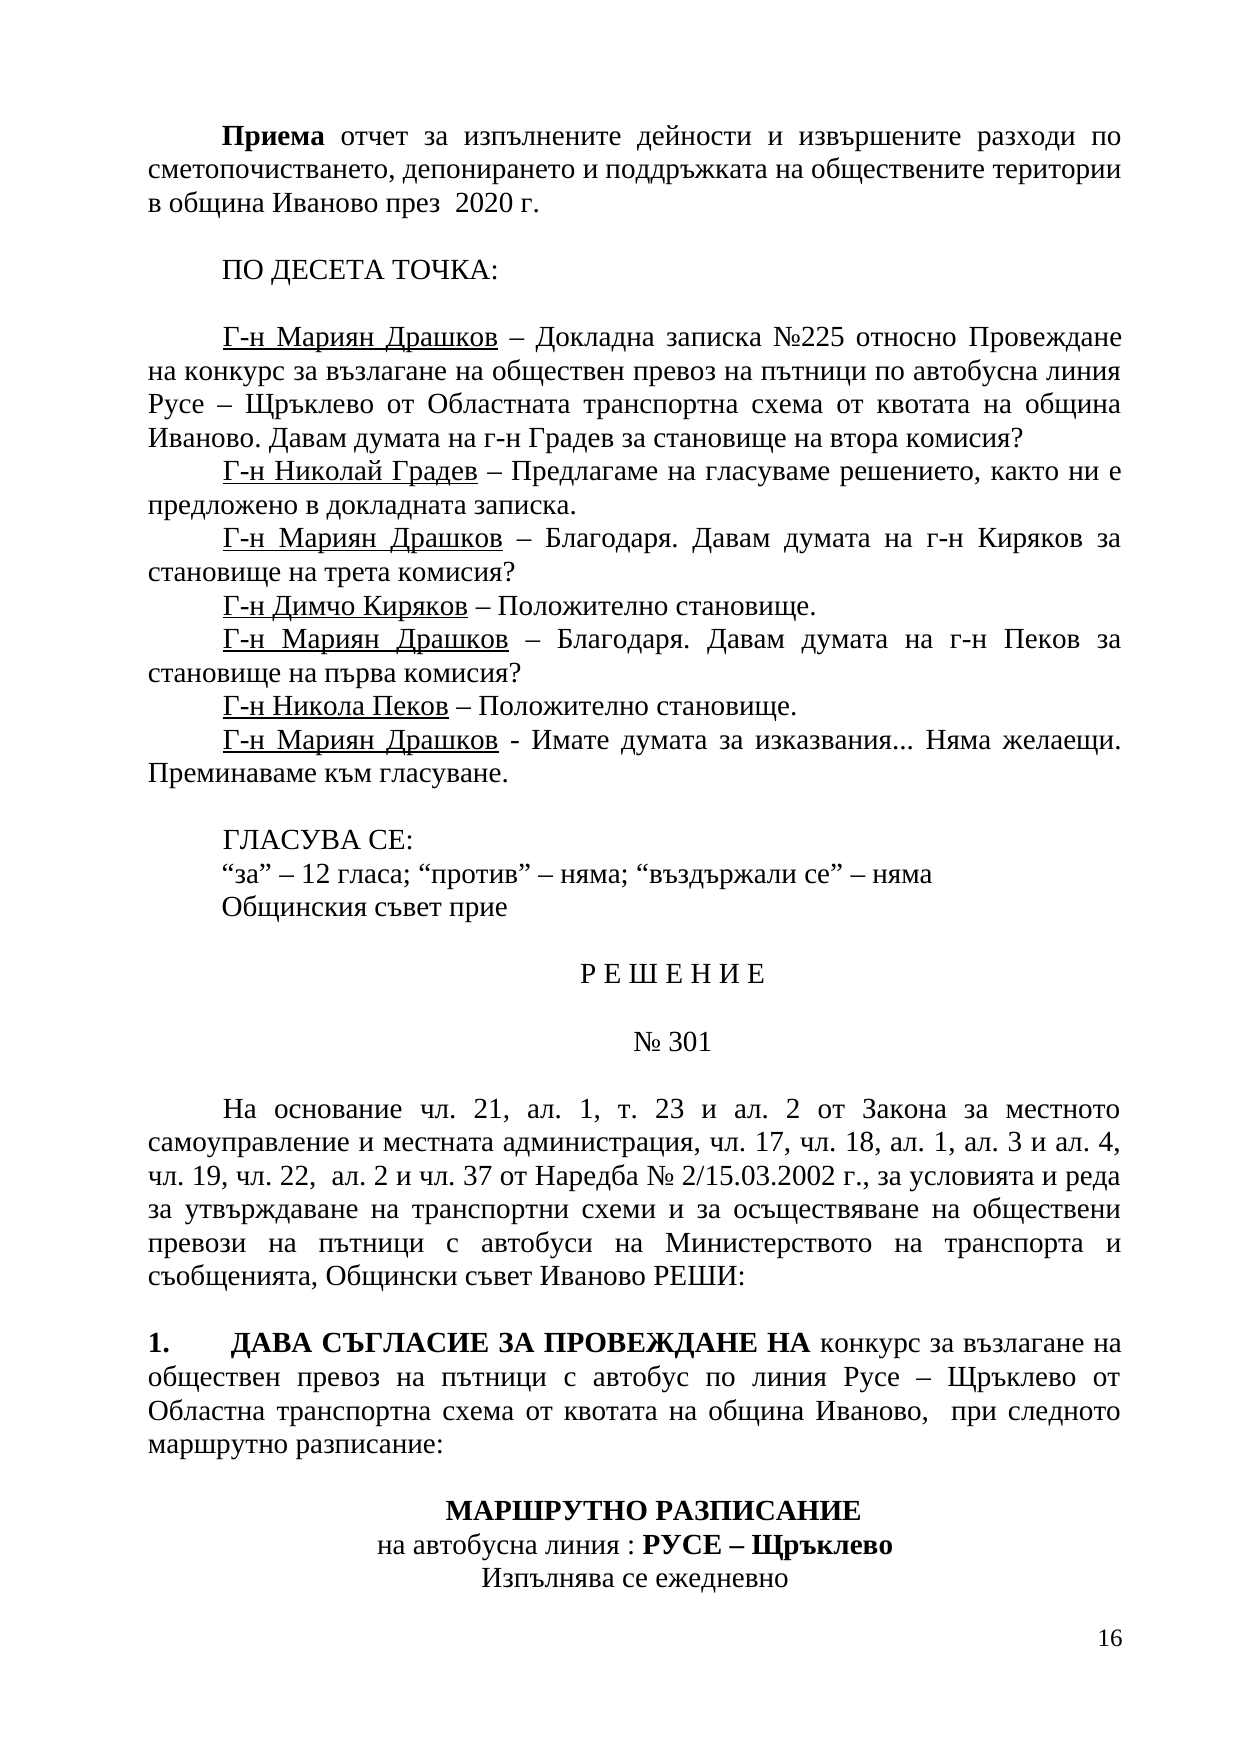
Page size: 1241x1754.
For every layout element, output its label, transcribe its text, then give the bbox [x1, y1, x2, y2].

text Общинския съвет прие [148, 889, 1122, 923]
text Изпълнява се ежедневно [148, 1560, 1122, 1594]
text Г-н Мариян Драшков – Докладна записка №225 относно Провеждане на конкурс за възлагане на обществен превоз на пътници по автобусна линия Русе – Щръклево от Областната транспортна схема от квотата на община Иваново. Давам думата на г-н Градев за становище на втора комисия? [148, 319, 1122, 453]
text ПО ДЕСЕТА ТОЧКА: [148, 252, 1122, 286]
text ГЛАСУВА СЕ: [148, 822, 1122, 856]
text Г-н Николай Градев – Предлагаме на гласуваме решението, както ни е предложено в докладната записка. [148, 453, 1122, 521]
text № 301 [148, 1024, 1122, 1057]
text “за” – 12 гласа; “против” – няма; “въздържали се” – няма [148, 856, 1122, 889]
text Г-н Мариян Драшков – Благодаря. Давам думата на г-н Пеков за становище на първа комисия? [148, 621, 1122, 688]
list ДАВА СЪГЛАСИЕ ЗА ПРОВЕЖДАНЕ НА конкурс за възлагане на обществен превоз на пътници с автобус по линия Русе – Щръклево от Областна транспортна схема от квотата на община Иваново, при следното маршрутно разписание: [148, 1326, 1122, 1460]
text Р Е Ш Е Н И Е [148, 957, 1122, 990]
text на автобусна линия : РУСЕ – Щръклево [148, 1527, 1122, 1560]
text МАРШРУТНО РАЗПИСАНИЕ [185, 1493, 1122, 1527]
text Г-н Никола Пеков – Положително становище. [148, 688, 1122, 722]
text На основание чл. 21, ал. 1, т. 23 и ал. 2 от Закона за местното самоуправление и местната администрация, чл. 17, чл. 18, ал. 1, ал. 3 и ал. 4, чл. 19, чл. 22, ал. 2 и чл. 37 от Наредба № 2/15.03.2002 г., за условията и реда за утвърждаване на транспортни схеми и за осъществяване на обществени превози на пътници с автобуси на Министерството на транспорта и съобщенията, Общински съвет Иваново РЕШИ: [148, 1091, 1122, 1292]
text Приема отчет за изпълнените дейности и извършените разходи по сметопочистването, депонирането и поддръжката на обществените територии в община Иваново през 2020 г. [148, 118, 1122, 219]
text Г-н Мариян Драшков – Благодаря. Давам думата на г-н Киряков за становище на трета комисия? [148, 521, 1122, 588]
text Г-н Мариян Драшков - Имате думата за изказвания... Няма желаещи. Преминаваме към гласуване. [148, 722, 1122, 789]
text Г-н Димчо Киряков – Положително становище. [148, 588, 1122, 621]
